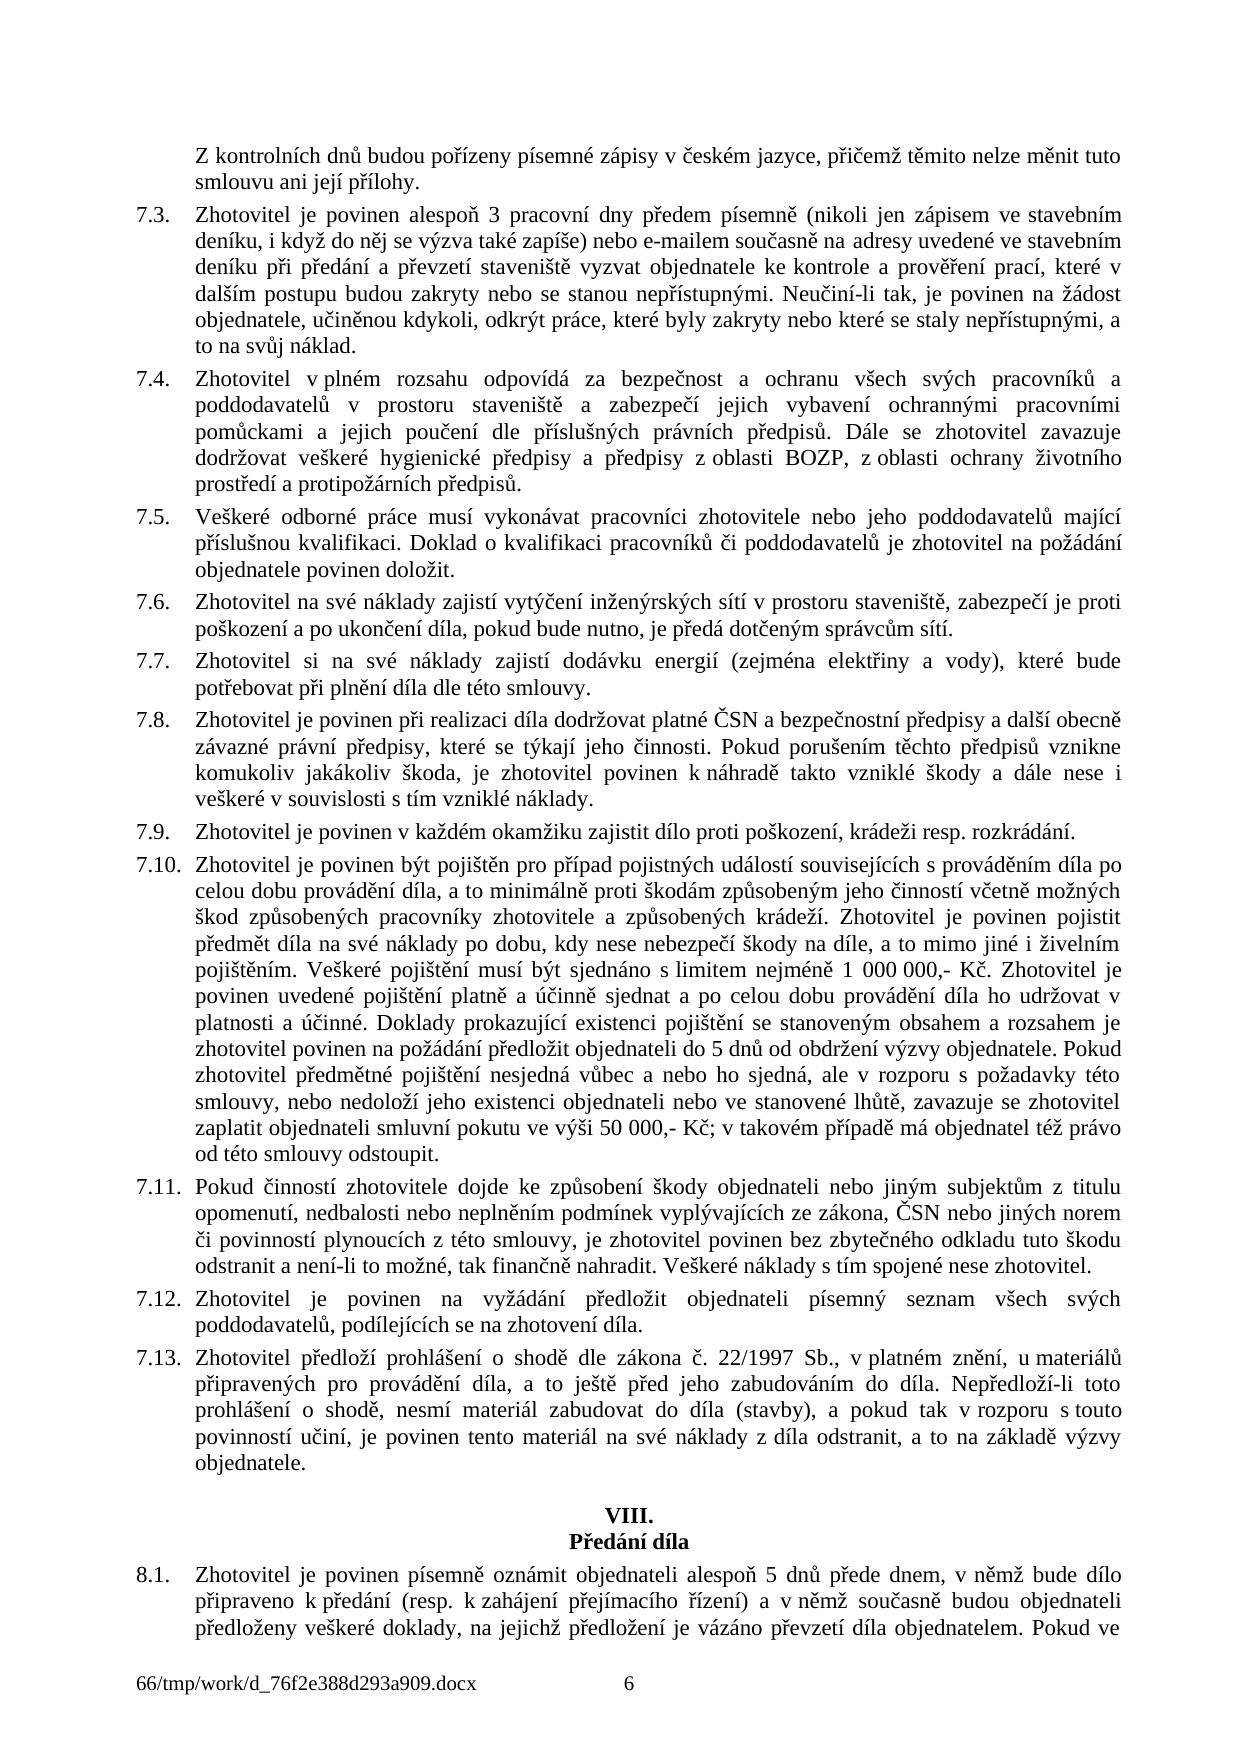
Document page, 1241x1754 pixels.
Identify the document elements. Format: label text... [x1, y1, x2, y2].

text Předání díla [136, 1528, 1122, 1554]
list Veškeré odborné práce musí vykonávat pracovníci zhotovitele nebo jeho poddodavatelů mající příslušnou kvalifikaci. Doklad o kvalifikaci pracovníků či poddodavatelů je zhotovitel na požádání objednatele povinen doložit. [136, 503, 1122, 582]
list Zhotovitel v plném rozsahu odpovídá za bezpečnost a ochranu všech svých pracovníků a poddodavatelů v prostoru staveniště a zabezpečí jejich vybavení ochrannými pracovními pomůckami a jejich poučení dle příslušných právních předpisů. Dále se zhotovitel zavazuje dodržovat veškeré hygienické předpisy a předpisy z oblasti BOZP, z oblasti ochrany životního prostředí a protipožárních předpisů. [136, 365, 1122, 497]
list Zhotovitel je povinen při realizaci díla dodržovat platné ČSN a bezpečnostní předpisy a další obecně závazné právní předpisy, které se týkají jeho činnosti. Pokud porušením těchto předpisů vznikne komukoliv jakákoliv škoda, je zhotovitel povinen k náhradě takto vzniklé škody a dále nese i veškeré v souvislosti s tím vzniklé náklady. [136, 706, 1122, 812]
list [136, 1561, 1122, 1640]
list Zhotovitel předloží prohlášení o shodě dle zákona č. 22/1997 Sb., v platném znění, u materiálů připravených pro provádění díla, a to ještě před jeho zabudováním do díla. Nepředloží-li toto prohlášení o shodě, nesmí materiál zabudovat do díla (stavby), a pokud tak v rozporu s touto povinností učiní, je povinen tento materiál na své náklady z díla odstranit, a to na základě výzvy objednatele. [136, 1344, 1122, 1476]
list Zhotovitel si na své náklady zajistí dodávku energií (zejména elektřiny a vody), které bude potřebovat při plnění díla dle této smlouvy. [136, 647, 1122, 700]
list Zhotovitel je povinen v každém okamžiku zajistit dílo proti poškození, krádeži resp. rozkrádání. [136, 818, 1122, 844]
list Pokud činností zhotovitele dojde ke způsobení škody objednateli nebo jiným subjektům z titulu opomenutí, nedbalosti nebo neplněním podmínek vyplývajících ze zákona, ČSN nebo jiných norem či povinností plynoucích z této smlouvy, je zhotovitel povinen bez zbytečného odkladu tuto škodu odstranit a není-li to možné, tak finančně nahradit. Veškeré náklady s tím spojené nese zhotovitel. [136, 1173, 1122, 1278]
list Zhotovitel je povinen být pojištěn pro případ pojistných událostí souvisejících s prováděním díla po celou dobu provádění díla, a to minimálně proti škodám způsobeným jeho činností včetně možných škod způsobených pracovníky zhotovitele a způsobených krádeží. Zhotovitel je povinen pojistit předmět díla na své náklady po dobu, kdy nese nebezpečí škody na díle, a to mimo jiné i živelním pojištěním. Veškeré pojištění musí být sjednáno s limitem nejméně 1 000 000,- Kč. Zhotovitel je povinen uvedené pojištění platně a účinně sjednat a po celou dobu provádění díla ho udržovat v platnosti a účinné. Doklady prokazující existenci pojištění se stanoveným obsahem a rozsahem je zhotovitel povinen na požádání předložit objednateli do 5 dnů od obdržení výzvy objednatele. Pokud zhotovitel předmětné pojištění nesjedná vůbec a nebo ho sjedná, ale v rozporu s požadavky této smlouvy, nebo nedoloží jeho existenci objednateli nebo ve stanovené lhůtě, zavazuje se zhotovitel zaplatit objednateli smluvní pokutu ve výši 50 000,- Kč; v takovém případě má objednatel též právo od této smlouvy odstoupit. [136, 851, 1122, 1167]
list Zhotovitel na své náklady zajistí vytýčení inženýrských sítí v prostoru staveniště, zabezpečí je proti poškození a po ukončení díla, pokud bude nutno, je předá dotčeným správcům sítí. [136, 588, 1122, 641]
list Z kontrolních dnů budou pořízeny písemné zápisy v českém jazyce, přičemž těmito nelze měnit tuto smlouvu ani její přílohy. [195, 142, 1122, 194]
list Zhotovitel je povinen na vyžádání předložit objednateli písemný seznam všech svých poddodavatelů, podílejících se na zhotovení díla. [136, 1285, 1122, 1337]
text VIII. [136, 1502, 1122, 1528]
list Zhotovitel je povinen alespoň 3 pracovní dny předem písemně (nikoli jen zápisem ve stavebním deníku, i když do něj se výzva také zapíše) nebo e-mailem současně na adresy uvedené ve stavebním deníku při předání a převzetí staveniště vyzvat objednatele ke kontrole a prověření prací, které v dalším postupu budou zakryty nebo se stanou nepřístupnými. Neučiní-li tak, je povinen na žádost objednatele, učiněnou kdykoli, odkrýt práce, které byly zakryty nebo které se staly nepřístupnými, a to na svůj náklad. [136, 201, 1122, 359]
